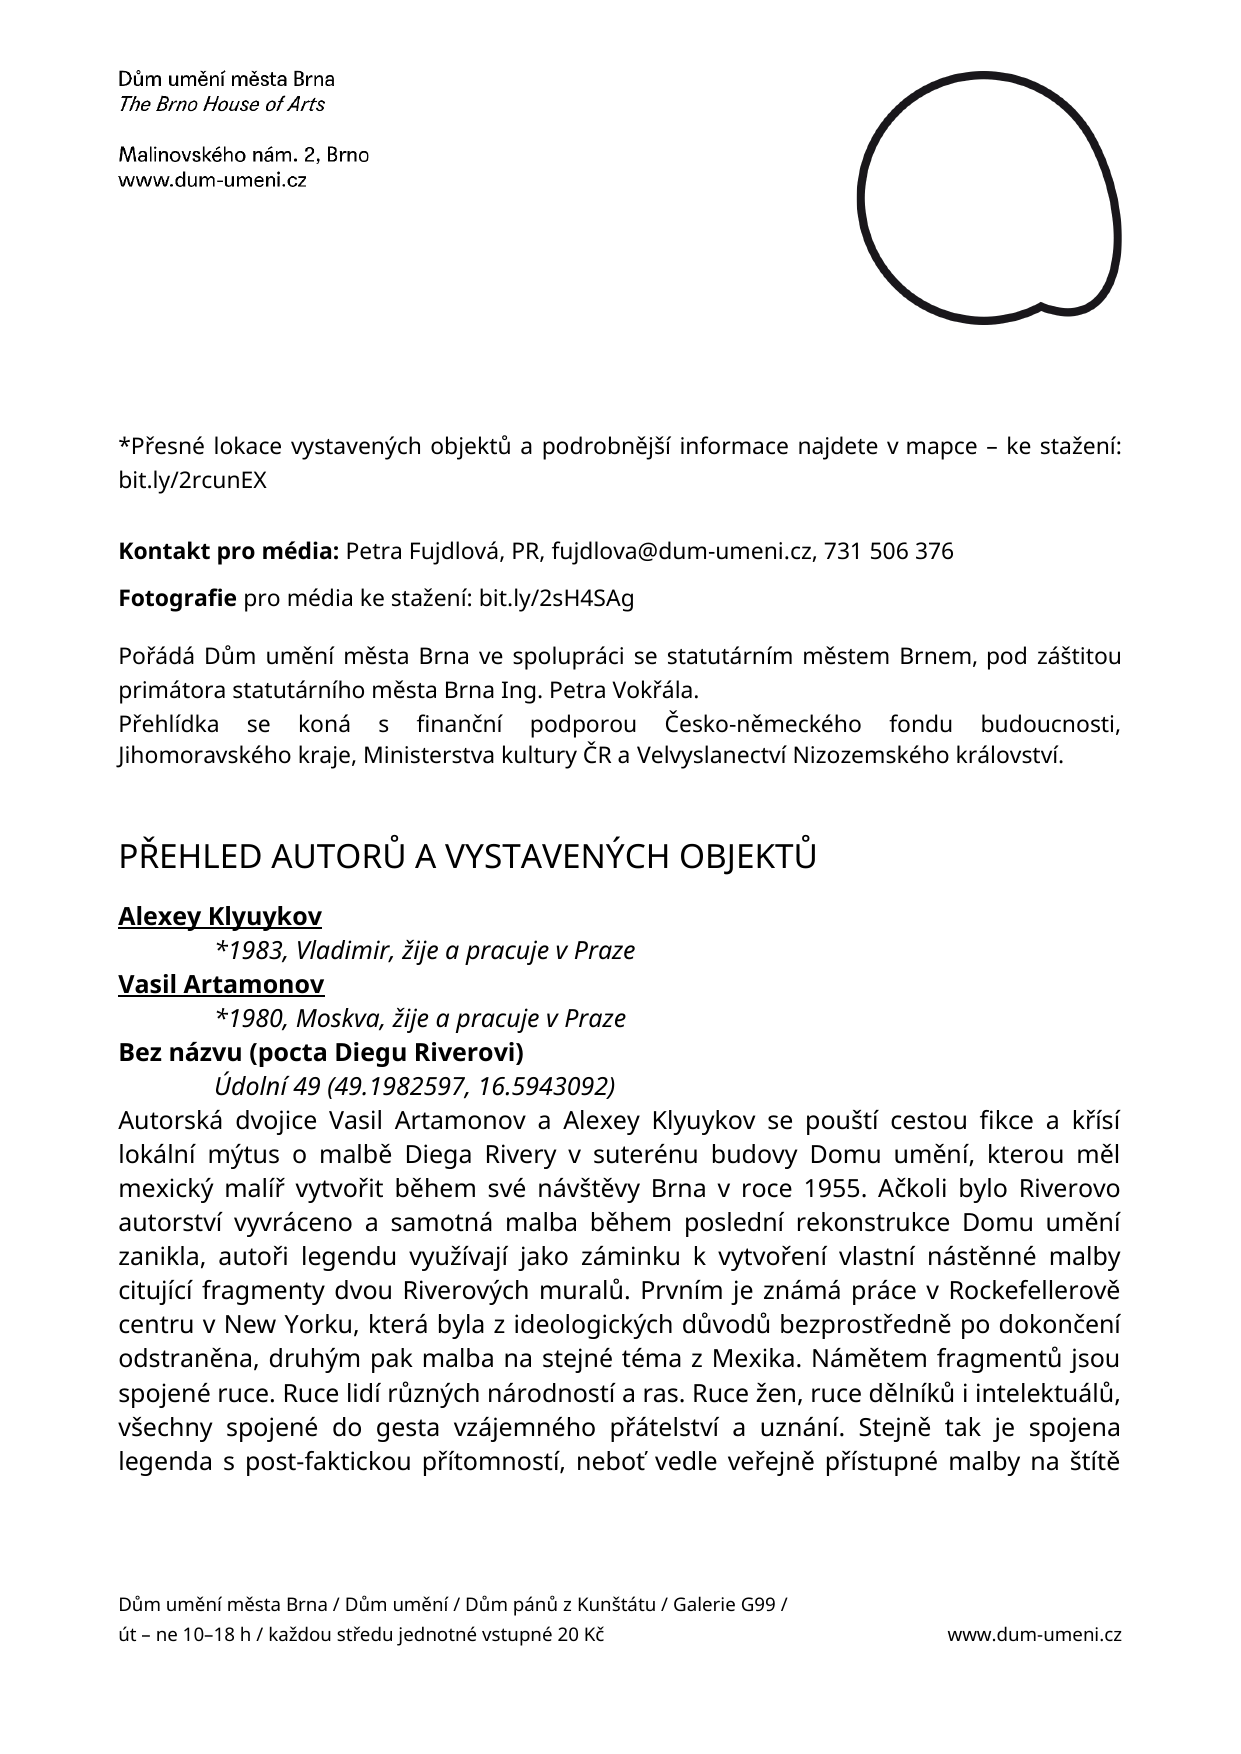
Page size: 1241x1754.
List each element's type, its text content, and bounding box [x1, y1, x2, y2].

text Kontakt pro média: Petra Fujdlová, PR, fujdlova@dum-umeni.cz, 731 506 376 [118, 535, 1122, 566]
text Vasil Artamonov [118, 966, 1122, 1001]
text Pořádá Dům umění města Brna ve spolupráci se statutárním městem Brnem, pod záštitou primátora statutárního města Brna Ing. Petra Vokřála. [118, 640, 1122, 705]
text Přehled autorů a vystavených objektů [118, 833, 1122, 878]
picture [118, 70, 369, 187]
text Bez názvu (pocta Diegu Riverovi) [118, 1034, 1122, 1069]
text Fotografie pro média ke stažení: bit.ly/2sH4SAg [118, 581, 1122, 613]
text *1980, Moskva, žije a pracuje v Praze [118, 1001, 1122, 1034]
text Údolní 49 (49.1982597, 16.5943092) [118, 1069, 1122, 1103]
text Alexey Klyuykov [118, 898, 1122, 932]
text Přehlídka se koná s finanční podporou Česko-německého fondu budoucnosti, Jihomoravského kraje, Ministerstva kultury ČR a Velvyslanectví Nizozemského království. [118, 708, 1122, 770]
picture [856, 70, 1122, 329]
text *Přesné lokace vystavených objektů a podrobnější informace najdete v mapce – ke stažení: bit.ly/2rcunEX [118, 430, 1122, 495]
text *1983, Vladimir, žije a pracuje v Praze [118, 932, 1122, 966]
